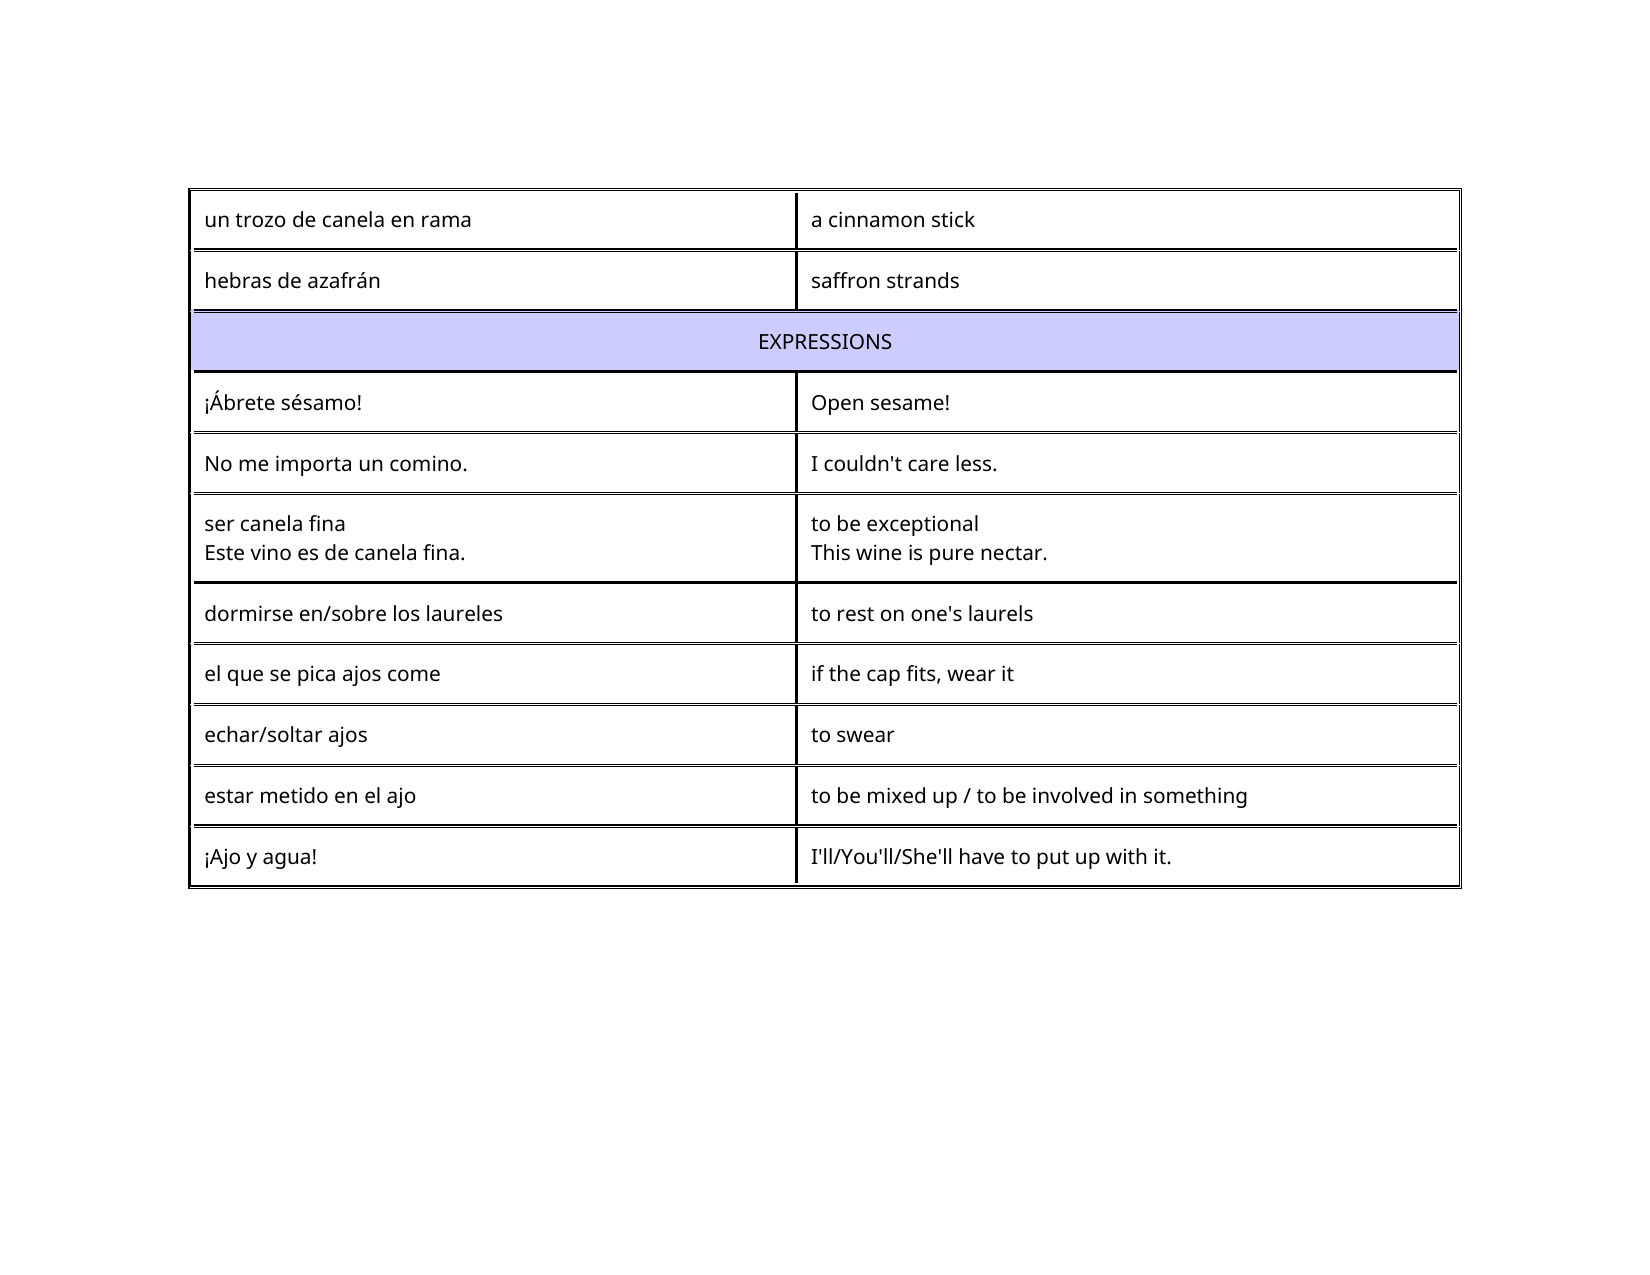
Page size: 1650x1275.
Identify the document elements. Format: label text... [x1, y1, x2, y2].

table_cell ¡Ajo y agua! [191, 824, 796, 885]
table_cell to rest on one's laurels [798, 581, 1459, 642]
table_cell un trozo de canela en rama [191, 191, 796, 248]
table_cell dormirse en/sobre los laureles [191, 581, 795, 642]
table_cell to be exceptional This wine is pure nectar. [796, 492, 1460, 581]
table_cell No me importa un comino. [190, 431, 796, 492]
table_cell EXPRESSIONS [191, 309, 1459, 370]
table_cell ¡Ábrete sésamo! [191, 370, 795, 431]
table_cell I'll/You'll/She'll have to put up with it. [796, 824, 1459, 885]
table_cell if the cap fits, wear it [796, 642, 1460, 703]
table_cell saffron strands [798, 248, 1459, 309]
table_cell to be mixed up / to be involved in something [798, 764, 1459, 824]
table_cell estar metido en el ajo [191, 764, 795, 824]
table_cell echar/soltar ajos [190, 703, 796, 763]
table_cell el que se pica ajos come [190, 642, 796, 703]
table_cell ser canela fina Este vino es de canela fina. [190, 492, 796, 581]
table_cell hebras de azafrán [191, 248, 795, 309]
table_cell I couldn't care less. [796, 431, 1460, 492]
table_cell to swear [796, 703, 1460, 763]
table_cell Open sesame! [798, 370, 1459, 431]
table_cell a cinnamon stick [796, 191, 1459, 248]
